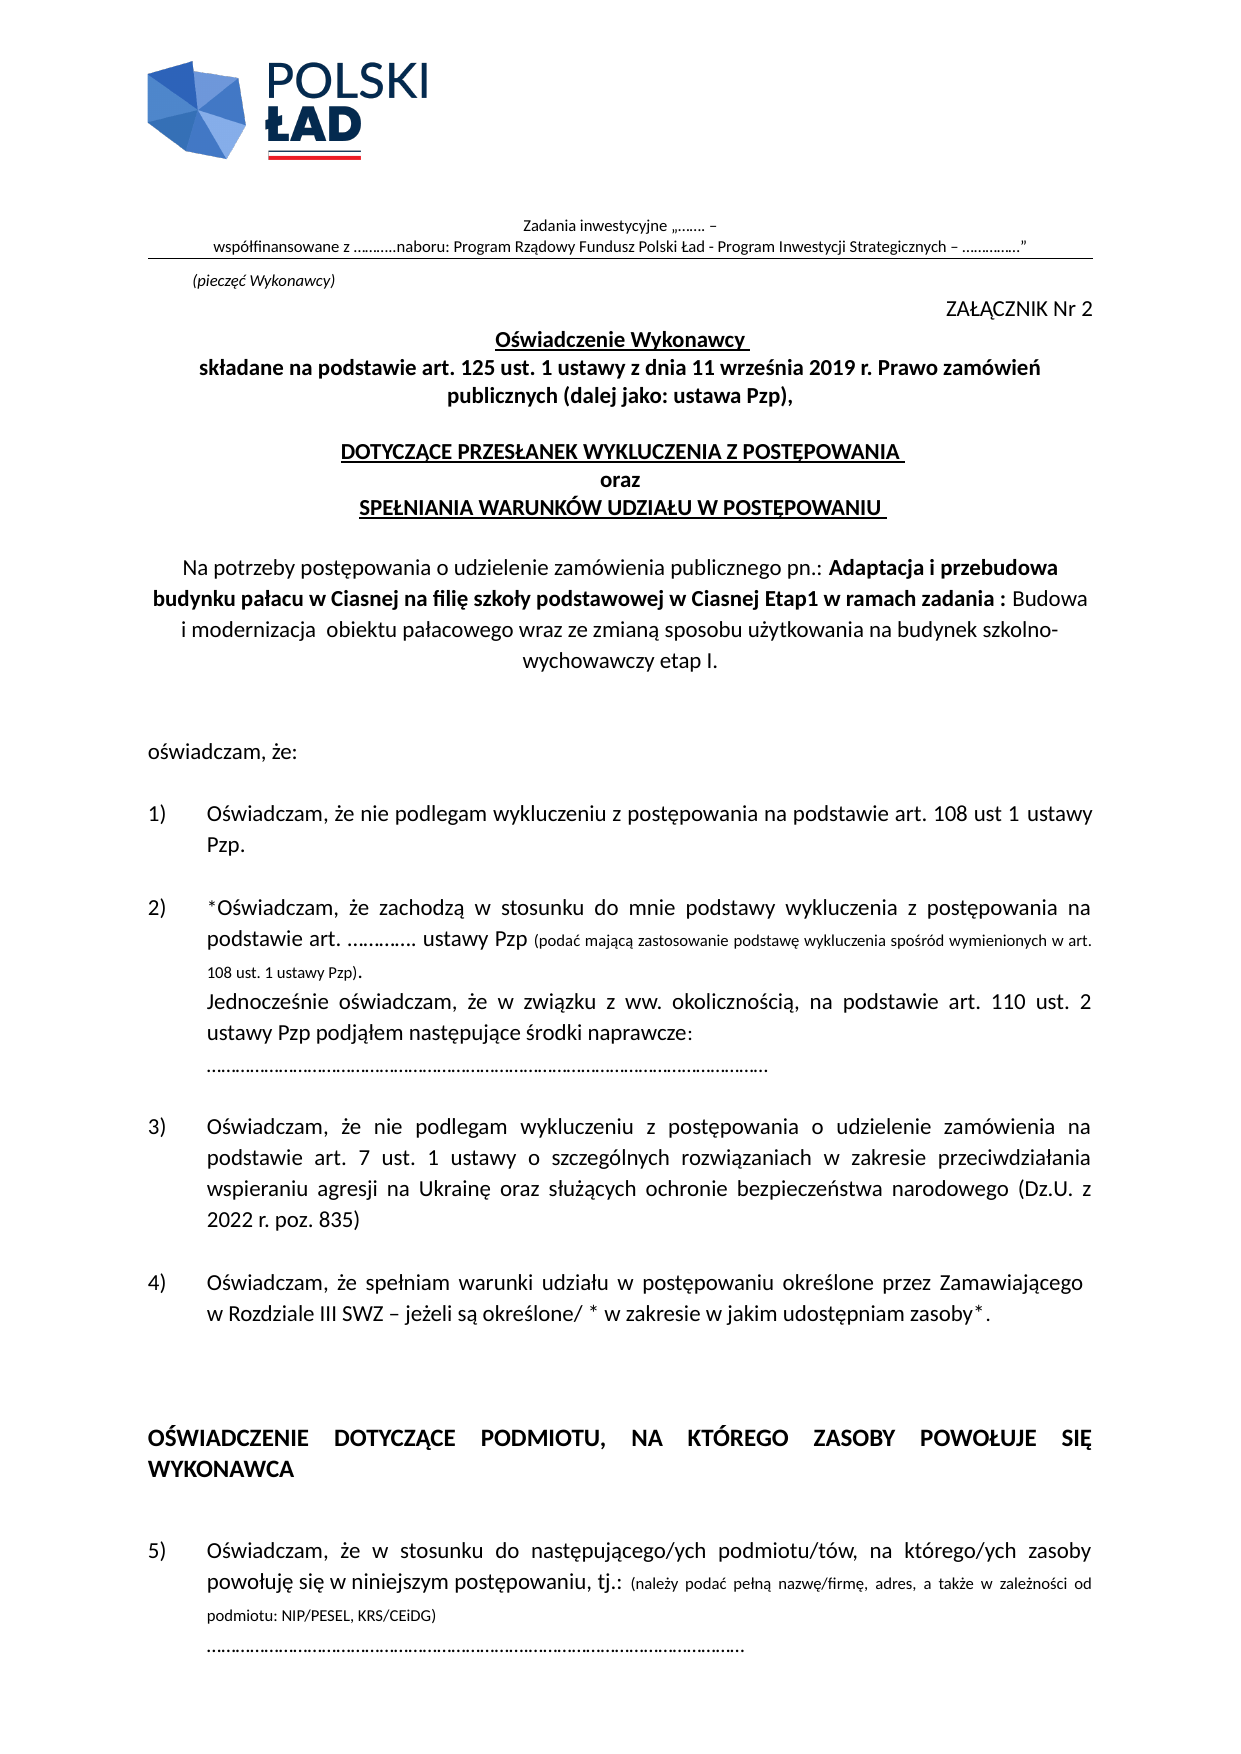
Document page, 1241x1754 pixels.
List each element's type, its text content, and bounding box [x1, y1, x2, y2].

text Oświadczenie Wykonawcy [148, 322, 1093, 353]
list *Oświadczam, że zachodzą w stosunku do mnie podstawy wykluczenia z postępowania na podstawie art. …………. ustawy Pzp (podać mającą zastosowanie podstawę wykluczenia spośród wymienionych w art. 108 ust. 1 ustawy Pzp). [148, 890, 1093, 984]
text OŚWIADCZENIE DOTYCZĄCE PODMIOTU, NA KTÓREGO ZASOBY POWOŁUJE SIĘ WYKONAWCA [148, 1421, 1093, 1484]
text Jednocześnie oświadczam, że w związku z ww. okolicznością, na podstawie art. 110 ust. 2 ustawy Pzp podjąłem następujące środki naprawcze: ……………………………………………………………………………………………………… [207, 984, 1093, 1077]
list Oświadczam, że nie podlegam wykluczeniu z postępowania na podstawie art. 108 ust 1 ustawy Pzp. [148, 796, 1093, 859]
list Oświadczam, że w stosunku do następującego/ych podmiotu/tów, na którego/ych zasoby powołuję się w niniejszym postępowaniu, tj.: (należy podać pełną nazwę/firmę, adres, a także w zależności od podmiotu: NIP/PESEL, KRS/CEiDG) [148, 1532, 1093, 1626]
text (pieczęć Wykonawcy) [148, 259, 1093, 291]
text oświadczam, że: [148, 734, 1093, 765]
text ………………………………………………………….……………………………………… [207, 1626, 1093, 1657]
list Oświadczam, że nie podlegam wykluczeniu z postępowania o udzielenie zamówienia na podstawie art. 7 ust. 1 ustawy o szczególnych rozwiązaniach w zakresie przeciwdziałania wspieraniu agresji na Ukrainę oraz służących ochronie bezpieczeństwa narodowego (Dz.U. z 2022 r. poz. 835) [148, 1109, 1093, 1234]
text składane na podstawie art. 125 ust. 1 ustawy z dnia 11 września 2019 r. Prawo zamówień publicznych (dalej jako: ustawa Pzp), [148, 353, 1093, 409]
text Na potrzeby postępowania o udzielenie zamówienia publicznego pn.: Adaptacja i przebudowa budynku pałacu w Ciasnej na filię szkoły podstawowej w Ciasnej Etap1 w ramach zadania : Budowa i modernizacja obiektu pałacowego wraz ze zmianą sposobu użytkowania na budynek szkolno- wychowawczy etap I. [148, 549, 1093, 674]
text DOTYCZĄCE PRZESŁANEK WYKLUCZENIA Z POSTĘPOWANIA [148, 437, 1093, 465]
text ZAŁĄCZNIK Nr 2 [148, 291, 1093, 322]
text SPEŁNIANIA WARUNKÓW UDZIAŁU W POSTĘPOWANIU [148, 493, 1093, 521]
picture [147, 61, 427, 160]
list Oświadczam, że spełniam warunki udziału w postępowaniu określone przez Zamawiającego w Rozdziale III SWZ – jeżeli są określone/ * w zakresie w jakim udostępniam zasoby*. [148, 1265, 1093, 1327]
text oraz [148, 465, 1093, 493]
